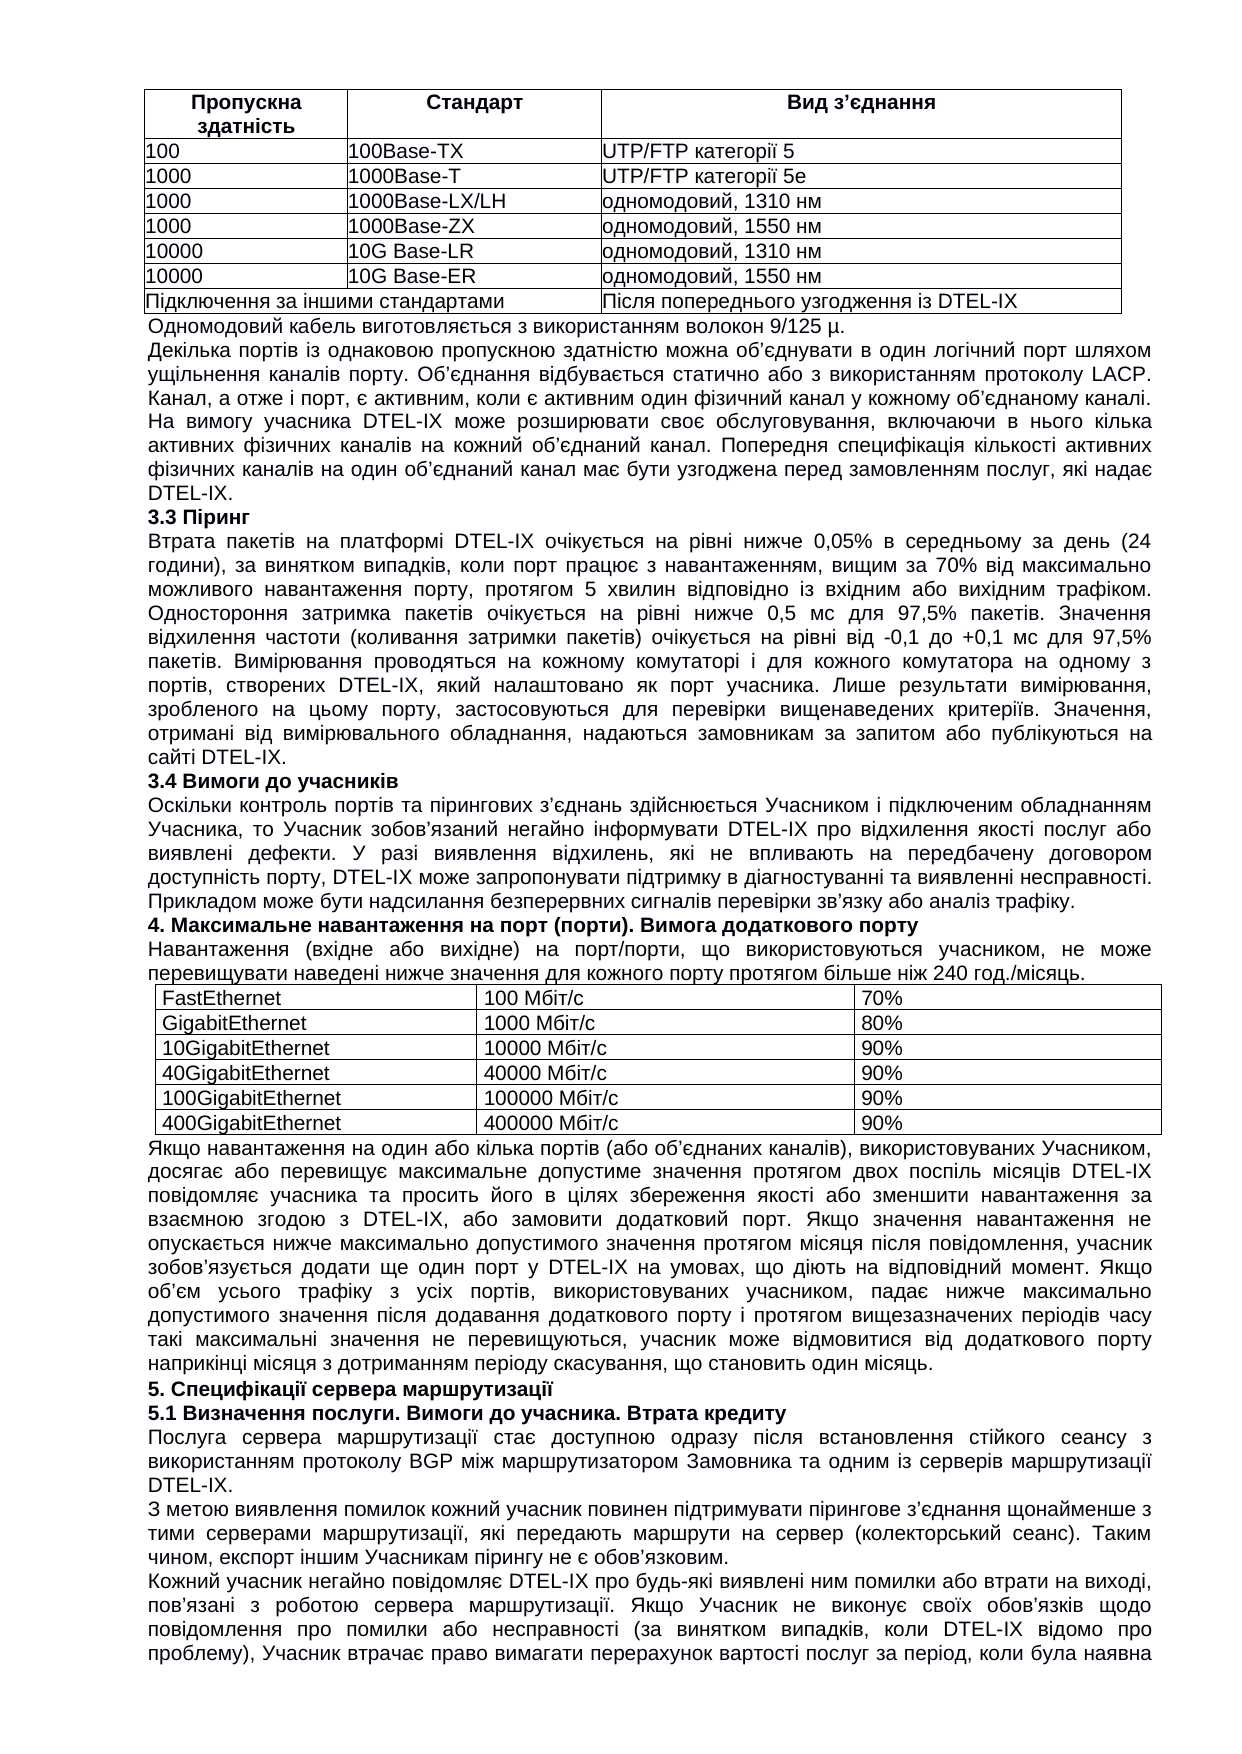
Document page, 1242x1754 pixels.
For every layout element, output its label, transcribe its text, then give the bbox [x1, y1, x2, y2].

table_cell 10G Base-ER [348, 264, 601, 287]
table_cell одномодовий, 1310 нм [602, 189, 1121, 212]
table_cell 40GigabitEthernet [156, 1060, 476, 1084]
text Навантаження (вхідне або вихідне) на порт/порти, що використовуються учасником, не може перевищувати наведені нижче значення для кожного порту протягом більше ніж 240 год./місяць. [148, 936, 1153, 984]
table_cell 40000 Мбіт/с [477, 1060, 854, 1084]
table_cell 10G Base-LR [348, 239, 601, 262]
text 5. Специфікації сервера маршрутизації [148, 1377, 1155, 1401]
table_cell 100Base-TX [348, 139, 601, 162]
table_cell 10000 [145, 264, 347, 287]
table_cell 100000 Мбіт/с [477, 1085, 854, 1109]
table_header Пропускна здатність [145, 90, 347, 137]
text Декілька портів із однаковою пропускною здатністю можна об’єднувати в один логічний порт шляхом ущільнення каналів порту. Об’єднання відбувається статично або з використанням протоколу LACP. Канал, а отже і порт, є активним, коли є активним один фізичний канал у кожному об’єднаному каналі. На вимогу учасника DTEL-IX може розширювати своє обслуговування, включаючи в нього кілька активних фізичних каналів на кожний об’єднаний канал. Попередня специфікація кількості активних фізичних каналів на один об’єднаний канал має бути узгоджена перед замовленням послуг, які надає DTEL-IX. [148, 337, 1153, 505]
table_cell 1000 Мбіт/с [477, 1010, 854, 1034]
table_cell 1000 [145, 214, 347, 237]
table_cell 10000 Мбіт/с [477, 1035, 854, 1059]
text 5.1 Визначення послуги. Вимоги до учасника. Втрата кредиту [148, 1401, 1153, 1425]
table_cell 1000 [145, 189, 347, 212]
text Послуга сервера маршрутизації стає доступною одразу після встановлення стійкого сеансу з використанням протоколу BGP між маршрутизатором Замовника та одним із серверів маршрутизації DTEL-IX. [148, 1425, 1153, 1497]
table_cell 90% [855, 1060, 1161, 1084]
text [148, 1569, 1153, 1664]
table_cell GigabitEthernet [156, 1010, 476, 1034]
table_cell Підключення за іншими стандартами [145, 289, 601, 312]
table_cell 90% [855, 1085, 1161, 1109]
text 4. Максимальне навантаження на порт (порти). Вимога додаткового порту [148, 912, 1153, 936]
text 3.3 Піринг [148, 505, 1153, 529]
table_cell 1000Base-LX/LH [348, 189, 601, 212]
table_header 70% [855, 985, 1161, 1009]
text Якщо навантаження на один або кілька портів (або об’єднаних каналів), використовуваних Учасником, досягає або перевищує максимальне допустиме значення протягом двох поспіль місяців DTEL-IX повідомляє учасника та просить його в цілях збереження якості або зменшити навантаження за взаємною згодою з DTEL-IX, або замовити додатковий порт. Якщо значення навантаження не опускається нижче максимально допустимого значення протягом місяця після повідомлення, учасник зобов’язується додати ще один порт у DTEL-IX на умовах, що діють на відповідний момент. Якщо об’єм усього трафіку з усіх портів, використовуваних учасником, падає нижче максимально допустимого значення після додавання додаткового порту і протягом вищезазначених періодів часу такі максимальні значення не перевищуються, учасник може відмовитися від додаткового порту наприкінці місяця з дотриманням періоду скасування, що становить один місяць. [148, 1135, 1153, 1375]
table_cell 1000Base-T [348, 164, 601, 187]
text Втрата пакетів на платформі DTEL-IX очікується на рівні нижче 0,05% в середньому за день (24 години), за винятком випадків, коли порт працює з навантаженням, вищим за 70% від максимально можливого навантаження порту, протягом 5 хвилин відповідно із вхідним або вихідним трафіком. Одностороння затримка пакетів очікується на рівні нижче 0,5 мс для 97,5% пакетів. Значення відхилення частоти (коливання затримки пакетів) очікується на рівні від -0,1 до +0,1 мс для 97,5% пакетів. Вимірювання проводяться на кожному комутаторі і для кожного комутатора на одному з портів, створених DTEL-IX, який налаштовано як порт учасника. Лише результати вимірювання, зробленого на цьому порту, застосовуються для перевірки вищенаведених критеріїв. Значення, отримані від вимірювального обладнання, надаються замовникам за запитом або публікуються на сайті DTEL-IX. [148, 529, 1153, 769]
table_cell UTP/FTP категорії 5e [602, 164, 1121, 187]
text З метою виявлення помилок кожний учасник повинен підтримувати пірингове з’єднання щонайменше з тими серверами маршрутизації, які передають маршрути на сервер (колекторський сеанс). Таким чином, експорт іншим Учасникам пірингу не є обов’язковим. [148, 1497, 1153, 1569]
table_cell 100GigabitEthernet [156, 1085, 476, 1109]
table_cell одномодовий, 1550 нм [602, 264, 1121, 287]
table_cell 400000 Мбіт/с [477, 1110, 854, 1134]
table_header Стандарт [348, 90, 601, 137]
table_cell одномодовий, 1310 нм [602, 239, 1121, 262]
table_cell одномодовий, 1550 нм [602, 214, 1121, 237]
table_cell 1000Base-ZX [348, 214, 601, 237]
table_cell 1000 [145, 164, 347, 187]
text Оскільки контроль портів та пірингових з’єднань здійснюється Учасником і підключеним обладнанням Учасника, то Учасник зобов’язаний негайно інформувати DTEL-IX про відхилення якості послуг або виявлені дефекти. У разі виявлення відхилень, які не впливають на передбачену договором доступність порту, DTEL-IX може запропонувати підтримку в діагностуванні та виявленні несправності. Прикладом може бути надсилання безперервних сигналів перевірки зв’язку або аналіз трафіку. [148, 793, 1153, 912]
table_header FastEthernet [156, 985, 476, 1009]
table_cell 90% [855, 1035, 1161, 1059]
table_cell UTP/FTP категорії 5 [602, 139, 1121, 162]
table_cell 10GigabitEthernet [156, 1035, 476, 1059]
table_cell 400GigabitEthernet [156, 1110, 476, 1134]
table_header 100 Мбіт/с [477, 985, 854, 1009]
table_cell 90% [855, 1110, 1161, 1134]
table_header Вид з’єднання [602, 90, 1121, 137]
text 3.4 Вимоги до учасників [148, 769, 1153, 793]
text Одномодовий кабель виготовляється з використанням волокон 9/125 µ. [148, 313, 1153, 337]
table_cell 10000 [145, 239, 347, 262]
table_cell 80% [855, 1010, 1161, 1034]
table_cell 100 [145, 139, 347, 162]
table_cell Після попереднього узгодження із DTEL-IX [602, 289, 1121, 312]
